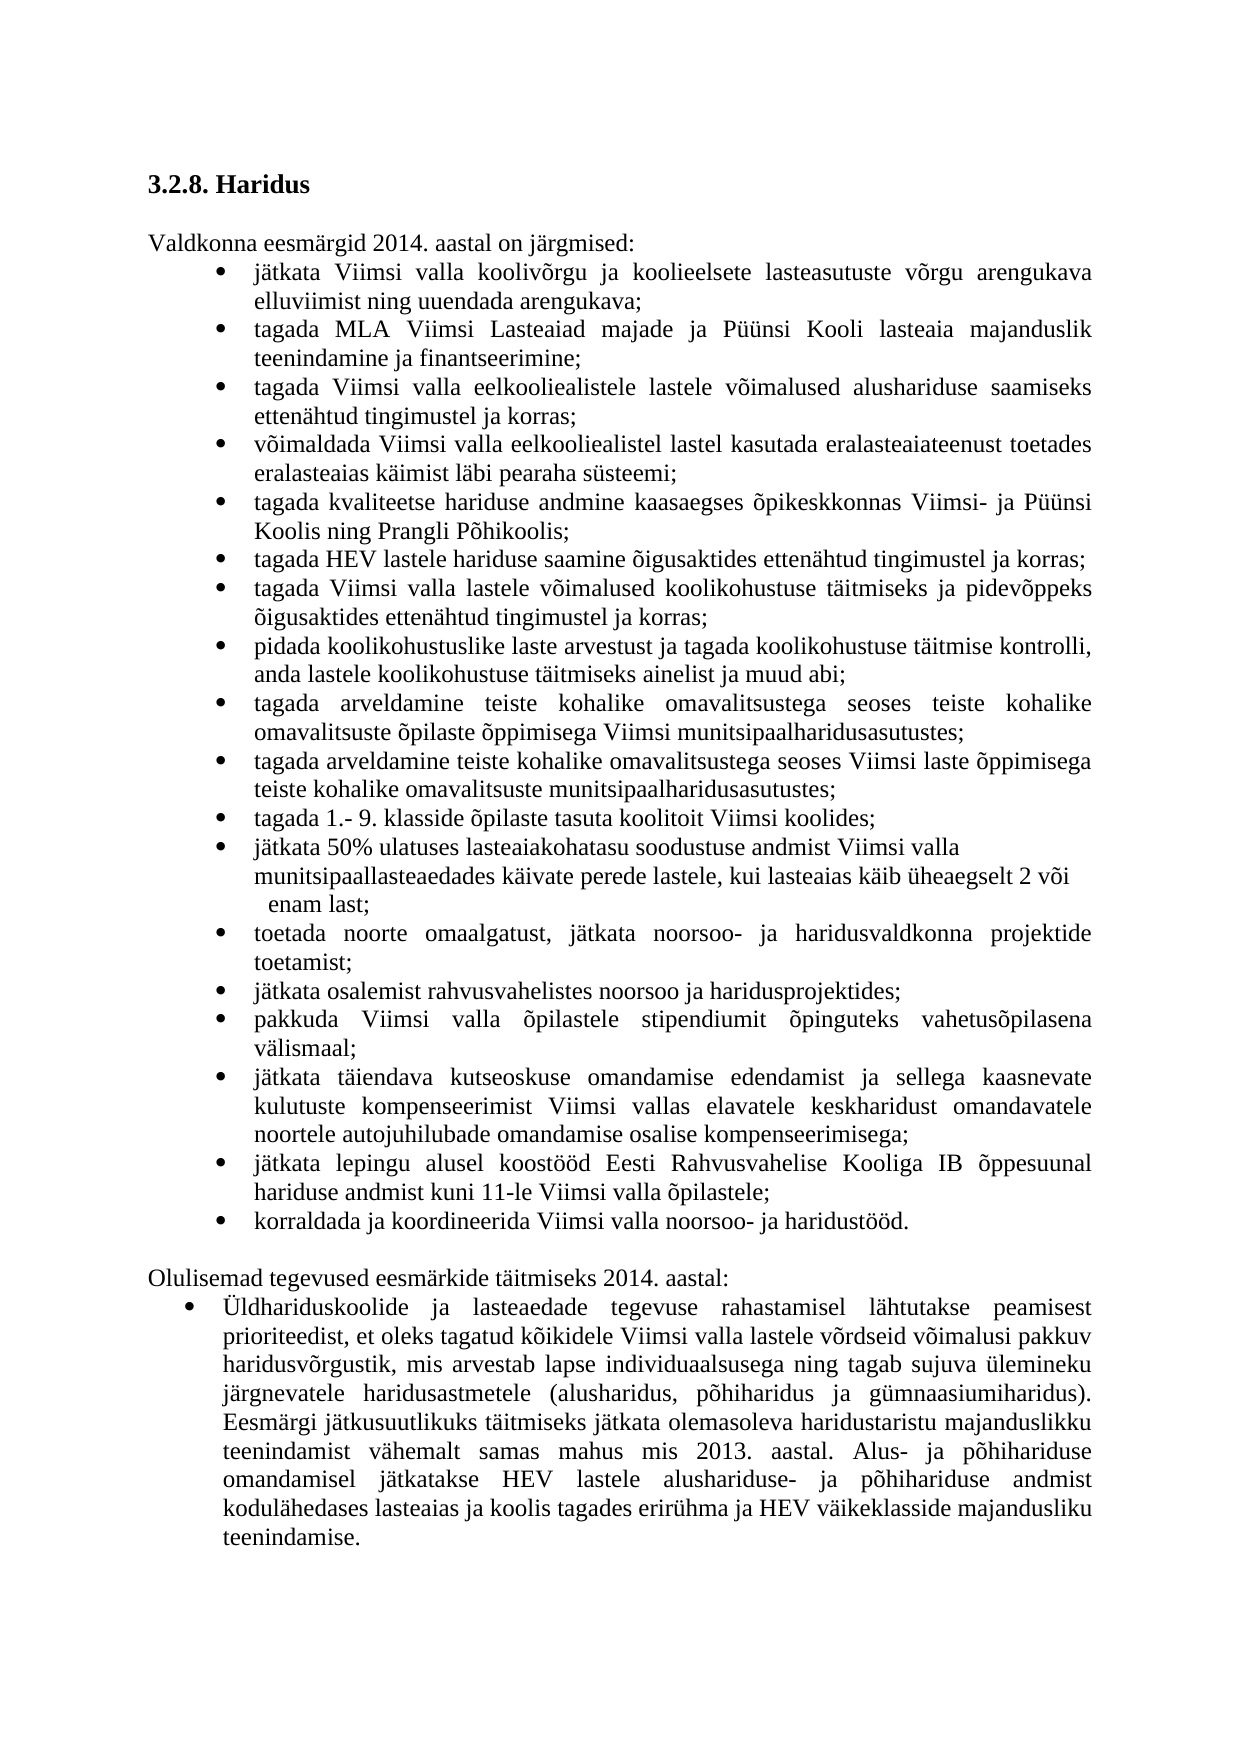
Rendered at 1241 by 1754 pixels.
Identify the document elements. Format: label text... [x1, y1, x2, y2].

list jätkata täiendava kutseoskuse omandamise edendamist ja sellega kaasnevate kulutuste kompenseerimist Viimsi vallas elavatele keskharidust omandavatele noortele autojuhilubade omandamise osalise kompenseerimisega; [216, 1062, 1093, 1148]
list võimaldada Viimsi valla eelkooliealistel lastel kasutada eralasteaiateenust toetades eralasteaias käimist läbi pearaha süsteemi; [216, 429, 1093, 487]
list toetada noorte omaalgatust, jätkata noorsoo- ja haridusvaldkonna projektide toetamist; [216, 918, 1093, 976]
list jätkata lepingu alusel koostööd Eesti Rahvusvahelise Kooliga IB õppesuunal hariduse andmist kuni 11-le Viimsi valla õpilastele; [216, 1148, 1093, 1206]
list pakkuda Viimsi valla õpilastele stipendiumit õpinguteks vahetusõpilasena välismaal; [216, 1004, 1093, 1062]
list tagada HEV lastele hariduse saamine õigusaktides ettenähtud tingimustel ja korras; [216, 544, 1093, 573]
list Üldhariduskoolide ja lasteaedade tegevuse rahastamisel lähtutakse peamisest prioriteedist, et oleks tagatud kõikidele Viimsi valla lastele võrdseid võimalusi pakkuv haridusvõrgustik, mis arvestab lapse individuaalsusega ning tagab sujuva ülemineku järgnevatele haridusastmetele (alusharidus, põhiharidus ja gümnaasiumiharidus). Eesmärgi jätkusuutlikuks täitmiseks jätkata olemasoleva haridustaristu majanduslikku teenindamist vähemalt samas mahus mis 2013. aastal. Alus- ja põhihariduse omandamisel jätkatakse HEV lastele alushariduse- ja põhihariduse andmist kodulähedases lasteaias ja koolis tagades erirühma ja HEV väikeklasside majandusliku teenindamise. [185, 1292, 1093, 1551]
list tagada Viimsi valla lastele võimalused koolikohustuse täitmiseks ja pidevõppeks õigusaktides ettenähtud tingimustel ja korras; [216, 573, 1093, 631]
text enam last; [230, 889, 1093, 918]
list tagada 1.- 9. klasside õpilaste tasuta koolitoit Viimsi koolides; [216, 803, 1093, 832]
list korraldada ja koordineerida Viimsi valla noorsoo- ja haridustööd. [216, 1206, 1093, 1234]
list tagada arveldamine teiste kohalike omavalitsustega seoses Viimsi laste õppimisega teiste kohalike omavalitsuste munitsipaalharidusasutustes; [216, 746, 1093, 803]
text Valdkonna eesmärgid 2014. aastal on järgmised: [148, 228, 1093, 257]
list tagada Viimsi valla eelkooliealistele lastele võimalused alushariduse saamiseks ettenähtud tingimustel ja korras; [216, 372, 1093, 429]
list tagada arveldamine teiste kohalike omavalitsustega seoses teiste kohalike omavalitsuste õpilaste õppimisega Viimsi munitsipaalharidusasutustes; [216, 688, 1093, 746]
list jätkata 50% ulatuses lasteaiakohatasu soodustuse andmist Viimsi valla munitsipaallasteaedades käivate perede lastele, kui lasteaias käib üheaegselt 2 või [216, 832, 1093, 889]
list pidada koolikohustuslike laste arvestust ja tagada koolikohustuse täitmise kontrolli, anda lastele koolikohustuse täitmiseks ainelist ja muud abi; [216, 631, 1093, 688]
subtitle 3.2.8. Haridus [148, 168, 1093, 199]
text Olulisemad tegevused eesmärkide täitmiseks 2014. aastal: [148, 1263, 1093, 1292]
list jätkata osalemist rahvusvahelistes noorsoo ja haridusprojektides; [216, 976, 1093, 1004]
list tagada kvaliteetse hariduse andmine kaasaegses õpikeskkonnas Viimsi- ja Püünsi Koolis ning Prangli Põhikoolis; [216, 487, 1093, 544]
list tagada MLA Viimsi Lasteaiad majade ja Püünsi Kooli lasteaia majanduslik teenindamine ja finantseerimine; [216, 314, 1093, 372]
list jätkata Viimsi valla koolivõrgu ja koolieelsete lasteasutuste võrgu arengukava elluviimist ning uuendada arengukava; [216, 257, 1093, 314]
